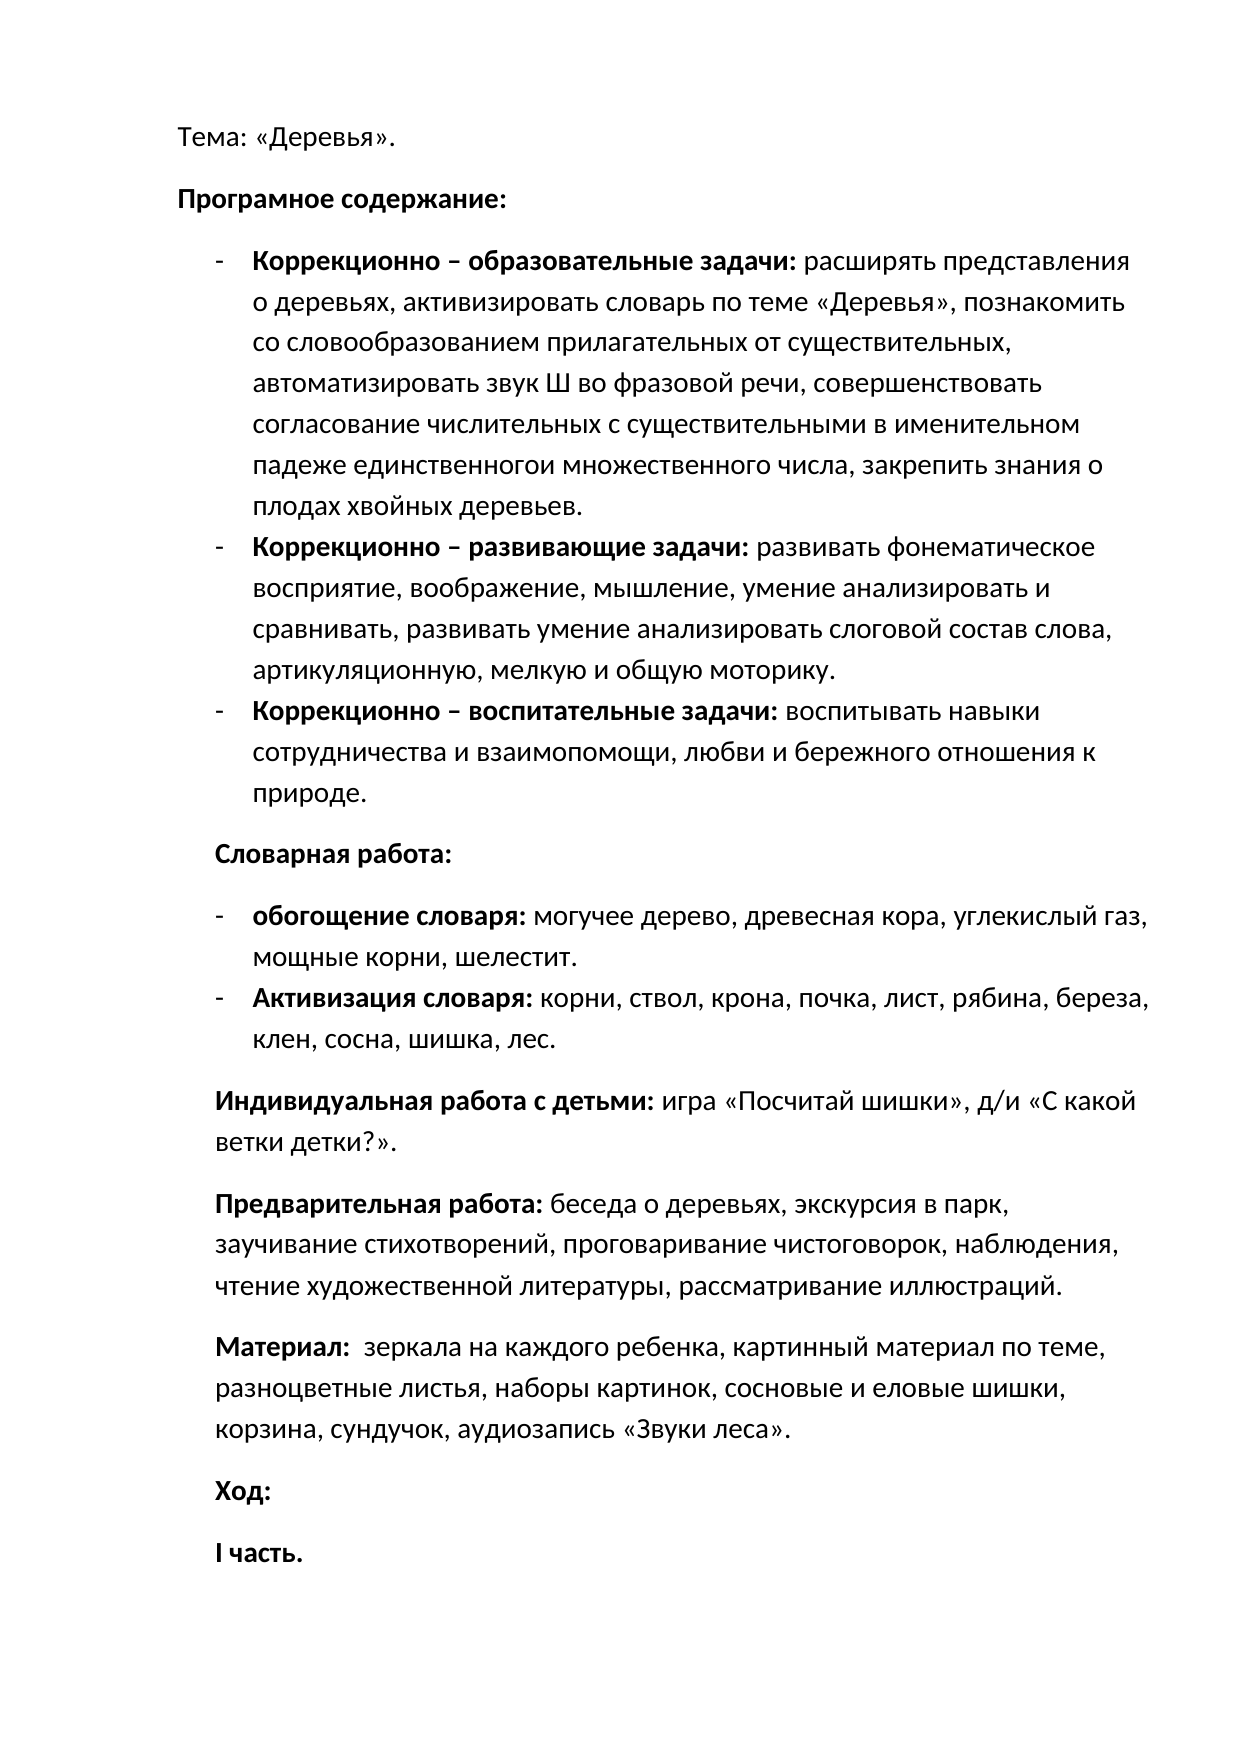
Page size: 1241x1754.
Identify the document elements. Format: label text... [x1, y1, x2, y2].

text Програмное содержание: [177, 180, 1152, 216]
list Коррекционно – образовательные задачи: расширять представления о деревьях, активизировать словарь по теме «Деревья», познакомить со словообразованием прилагательных от существительных, автоматизировать звук Ш во фразовой речи, совершенствовать согласование числительных с существительными в именительном падеже единственногои множественного числа, закрепить знания о плодах хвойных деревьев. [215, 242, 1152, 523]
text Тема: «Деревья». [177, 118, 1152, 154]
list Активизация словаря: корни, ствол, крона, почка, лист, рябина, береза, клен, сосна, шишка, лес. [215, 979, 1152, 1056]
text Предварительная работа: беседа о деревьях, экскурсия в парк, заучивание стихотворений, проговаривание чистоговорок, наблюдения, чтение художественной литературы, рассматривание иллюстраций. [215, 1185, 1152, 1302]
list Коррекционно – воспитательные задачи: воспитывать навыки сотрудничества и взаимопомощи, любви и бережного отношения к природе. [215, 692, 1152, 809]
text Словарная работа: [215, 836, 1152, 871]
text Ход: [215, 1472, 1152, 1508]
list обогощение словаря: могучее дерево, древесная кора, углекислый газ, мощные корни, шелестит. [215, 897, 1152, 974]
text Индивидуальная работа c детьми: игра «Посчитай шишки», д/и «С какой ветки детки?». [215, 1082, 1152, 1158]
list Коррекционно – развивающие задачи: развивать фонематическое восприятие, воображение, мышление, умение анализировать и сравнивать, развивать умение анализировать слоговой состав слова, артикуляционную, мелкую и общую моторику. [215, 528, 1152, 687]
text I часть. [215, 1534, 1152, 1569]
text Материал: зеркала на каждого ребенка, картинный материал по теме, разноцветные листья, наборы картинок, сосновые и еловые шишки, корзина, сундучок, аудиозапись «Звуки леса». [215, 1328, 1152, 1446]
